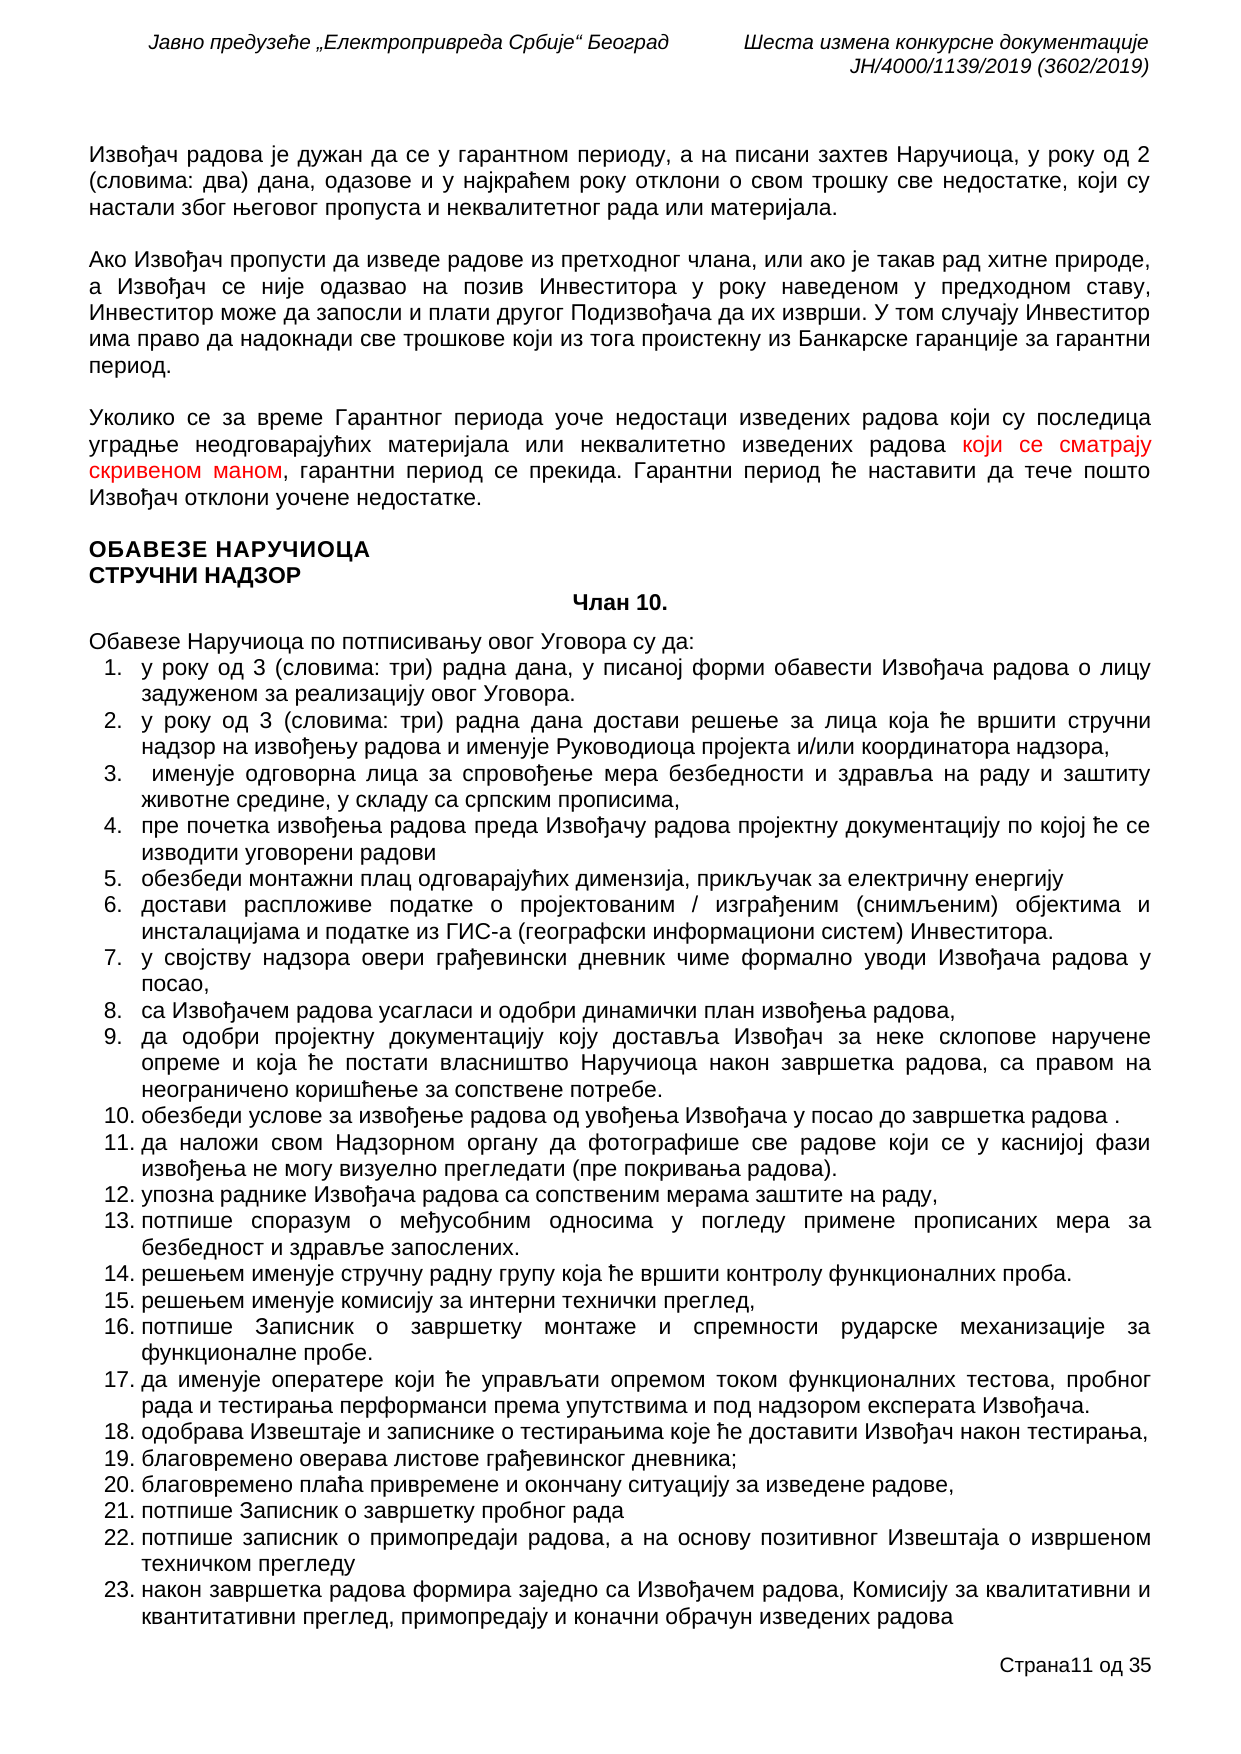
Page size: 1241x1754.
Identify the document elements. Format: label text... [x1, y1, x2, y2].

list пре почетка извођења радова преда Извођачу радова пројектну документацију по којој ће се изводити уговорени радови [103, 812, 1152, 865]
list у својству надзора овери грађевински дневник чиме формално уводи Извођача радова у посао, [103, 944, 1152, 997]
list потпише споразум о међусобним односима у погледу примене прописаних мера за безбедност и здравље запослених. [103, 1207, 1152, 1260]
text Обавезе Наручиоца по потписивању овог Уговора су да: [89, 628, 1152, 654]
list да одобри пројектну документацију коју доставља Извођач за неке склопове наручене опреме и која ће постати власништво Наручиоца након завршетка радова, са правом на неограничено коришћење за сопствене потребе. [103, 1023, 1152, 1102]
subtitle Члан 10. [89, 589, 1152, 615]
text Ако Извођач пропусти да изведе радове из претходног члана, или ако је такав рад хитне природе, а Извођач се није одазвао на позив Инвеститора у року наведеном у предходном ставу, Инвеститор може да запосли и плати другог Подизвођача да их изврши. У том случају Инвеститор има право да надокнади све трошкове који из тога проистекну из Банкарске гаранције за гарантни период. [89, 246, 1152, 378]
list обезбеди услове за извођење радова од увођења Извођача у посао до завршетка радова . [103, 1102, 1152, 1128]
list потпише записник о примопредаји радова, а на основу позитивног Извештаја о извршеном техничком прегледу [103, 1524, 1152, 1576]
text Уколико се за време Гарантног периода уоче недостаци изведених радова који су последица уградње неодговарајућих материјала или неквалитетно изведених радова који се сматрају скривеном маном, гарантни период се прекида. Гарантни период ће наставити да тече пошто Извођач отклони уочене недостатке. [89, 404, 1152, 510]
subtitle ОБАВЕЗЕ НАРУЧИОЦА [89, 536, 1152, 562]
list потпише Записник о завршетку пробног рада [103, 1497, 1152, 1524]
list у року од 3 (словима: три) радна дана, у писаној форми обавести Извођача радова о лицу задуженом за реализацију овог Уговора. [103, 654, 1152, 707]
text Извођач радова је дужан да се у гарантном периоду, а на писани захтев Наручиоца, у року од 2 (словима: два) дана, одазове и у најкраћем року отклони о свом трошку све недостатке, који су настали због његовог пропуста и неквалитетног рада или материјала. [89, 141, 1152, 220]
list након завршетка радова формира заједно са Извођачем радова, Комисију за квалитативни и квантитативни преглед, примопредају и коначни обрачун изведених радова [103, 1576, 1152, 1629]
list упозна раднике Извођача радова са сопственим мерама заштите на раду, [103, 1181, 1152, 1207]
list решењем именује комисију за интерни технички преглед, [103, 1287, 1152, 1313]
list именује одговорна лица за спровођење мера безбедности и здравља на раду и заштиту животне средине, у складу са српским прописима, [103, 759, 1152, 812]
subtitle СТРУЧНИ НАДЗОР [89, 562, 1152, 589]
list благовремено плаћа привремене и окончану ситуацију за изведене радове, [103, 1471, 1152, 1497]
list са Извођачем радова усагласи и одобри динамички план извођења радова, [103, 997, 1152, 1023]
list благовремено оверава листове грађевинског дневника; [103, 1445, 1152, 1471]
list обезбеди монтажни плац одговарајућих димензија, прикључак за електричну енергију [103, 865, 1152, 891]
list потпише Записник о завршетку монтаже и спремности рударске механизације за функционалне пробе. [103, 1313, 1152, 1366]
list да именује оператере који ће управљати опремом током функционалних тестова, пробног рада и тестирања перформанси према упутствима и под надзором експерата Извођача. [103, 1366, 1152, 1418]
list у року од 3 (словима: три) радна дана достави решење за лица која ће вршити стручни надзор на извођењу радова и именује Руководиоца пројекта и/или координатора надзора, [103, 707, 1152, 759]
list достави распложиве податке о пројектованим / изграђеним (снимљеним) објектима и инсталацијама и податке из ГИС-а (географски информациони систем) Инвеститора. [103, 891, 1152, 944]
list одобрава Извештаје и записнике о тестирањима које ће доставити Извођач након тестирања, [103, 1418, 1152, 1445]
list решењем именује стручну радну групу која ће вршити контролу функционалних проба. [103, 1260, 1152, 1287]
list да наложи свом Надзорном органу да фотографише све радове који се у каснијој фази извођења не могу визуелно прегледати (пре покривања радова). [103, 1128, 1152, 1181]
